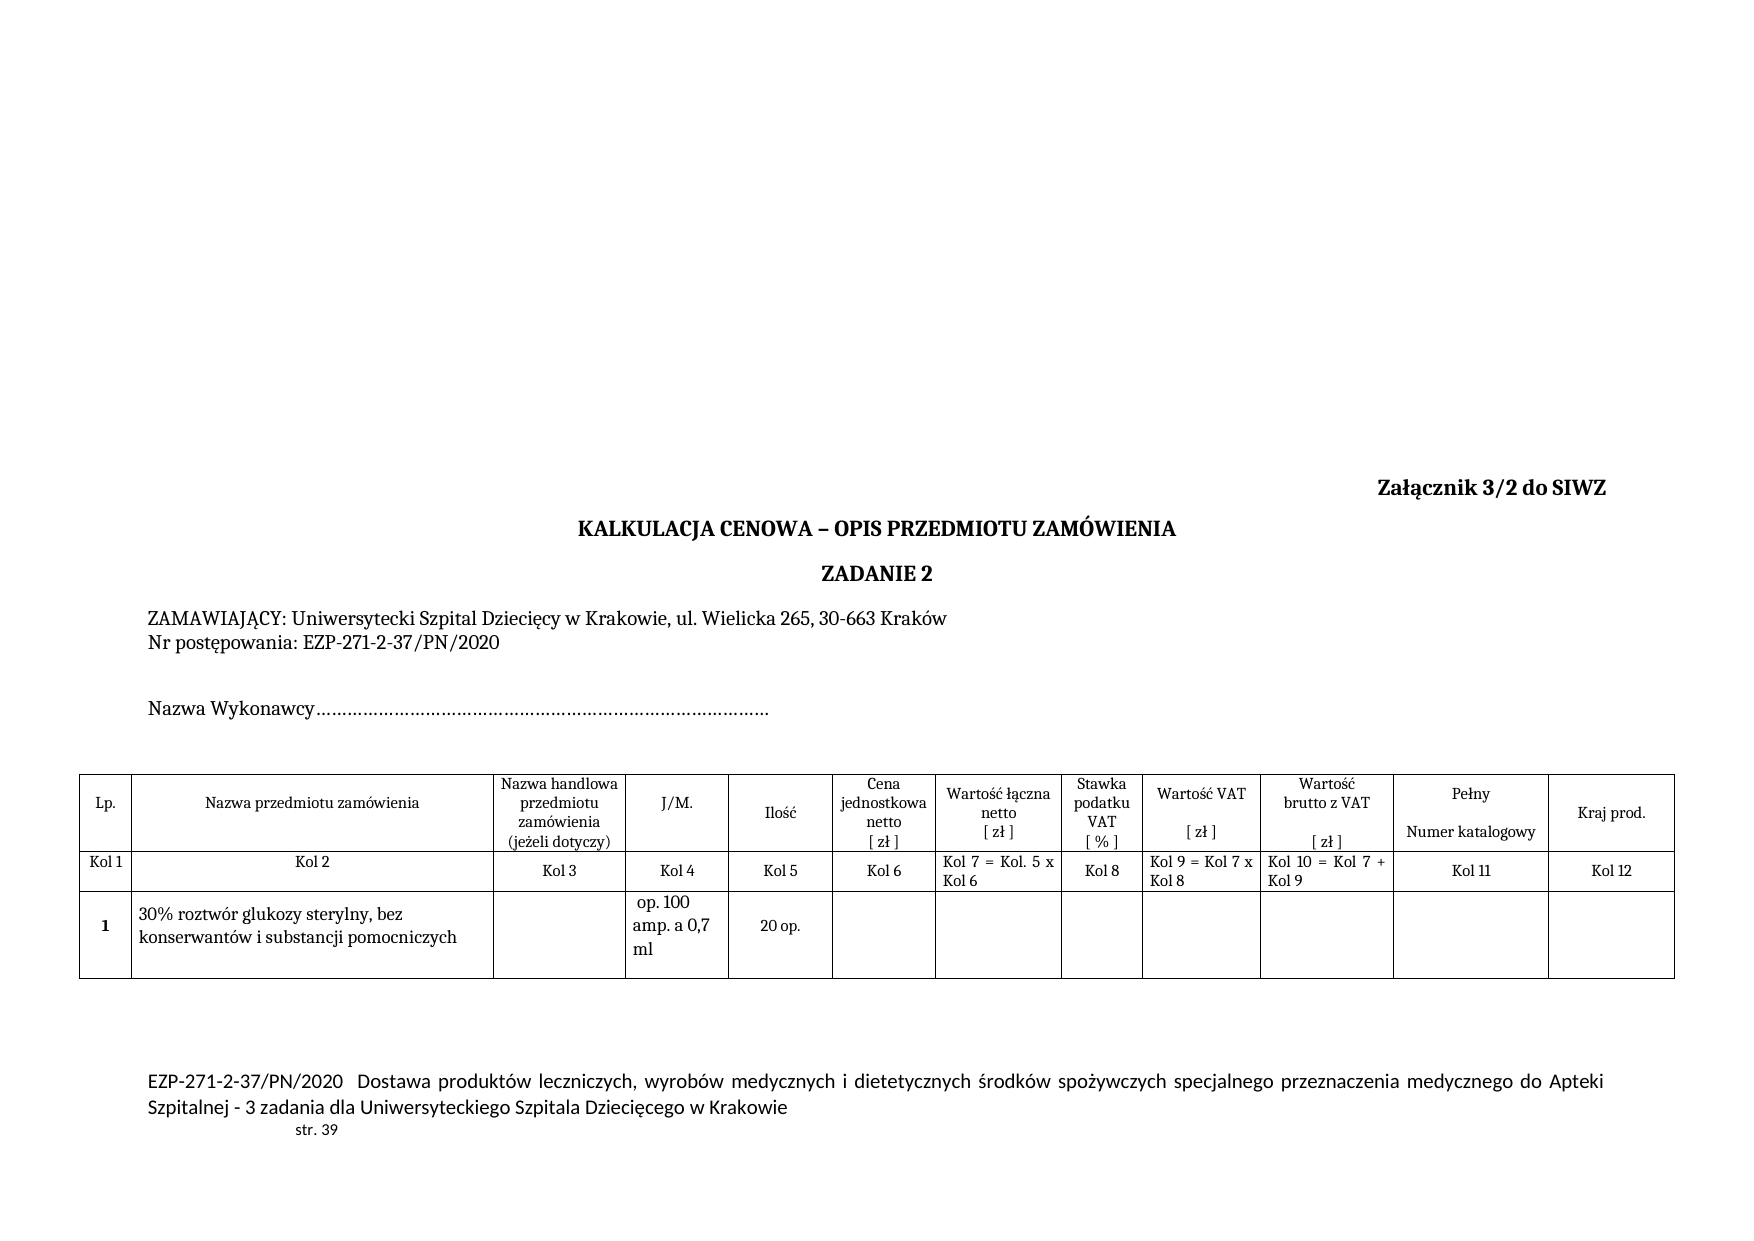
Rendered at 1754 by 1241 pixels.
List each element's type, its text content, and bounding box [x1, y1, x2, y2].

table_cell [936, 892, 1061, 978]
table_cell Kol 4 [626, 852, 728, 891]
table_cell Kol 11 [1394, 852, 1548, 891]
table_header Ilość [729, 775, 832, 851]
table_cell Kol 6 [833, 852, 935, 891]
table_cell 1 [80, 892, 131, 978]
table_header Stawka podatku VAT [ % ] [1062, 775, 1142, 851]
table_cell Kol 8 [1062, 852, 1142, 891]
text ZADANIE 2 [148, 561, 1606, 588]
table_header Pełny Numer katalogowy [1394, 775, 1548, 851]
table_cell 30% roztwór glukozy sterylny, bez konserwantów i substancji pomocniczych [132, 892, 493, 978]
table_header Wartość łączna netto [ zł ] [936, 775, 1061, 851]
table_cell 20 op. [729, 892, 832, 978]
table_cell Kol 7 = Kol. 5 x Kol 6 [936, 852, 1061, 891]
table_cell [494, 892, 625, 978]
table_cell [1549, 892, 1674, 978]
table_cell [1143, 892, 1260, 978]
table_header J/M. [626, 775, 728, 851]
text KALKULACJA CENOWA – OPIS PRZEDMIOTU ZAMÓWIENIA [148, 516, 1606, 542]
table_cell Kol 2 [132, 852, 493, 891]
table_cell Kol 1 [80, 852, 131, 891]
text ZAMAWIAJĄCY: Uniwersytecki Szpital Dziecięcy w Krakowie, ul. Wielicka 265, 30-663 Kraków [148, 606, 1606, 630]
table_cell Kol 9 = Kol 7 x Kol 8 [1143, 852, 1260, 891]
text Nr postępowania: EZP-271-2-37/PN/2020 [148, 630, 1606, 654]
table_cell op. 100 amp. a 0,7 ml [626, 892, 728, 978]
table_cell [1261, 892, 1393, 978]
table_header Cena jednostkowa netto [ zł ] [833, 775, 935, 851]
table_header Kraj prod. [1549, 775, 1674, 851]
text Załącznik 3/2 do SIWZ [616, 475, 1606, 502]
text Nazwa Wykonawcy…………………………………………………………………………… [148, 697, 1606, 721]
table_header Lp. [80, 775, 131, 851]
table_cell Kol 5 [729, 852, 832, 891]
table_header Wartość VAT [ zł ] [1143, 775, 1260, 851]
table_header Wartość brutto z VAT [ zł ] [1261, 775, 1393, 851]
table_cell [833, 892, 935, 978]
table_header Nazwa przedmiotu zamówienia [132, 775, 493, 851]
table_cell Kol 12 [1549, 852, 1674, 891]
table_cell [1394, 892, 1548, 978]
table_cell Kol 3 [494, 852, 625, 891]
table_header Nazwa handlowa przedmiotu zamówienia (jeżeli dotyczy) [494, 775, 625, 851]
table_cell Kol 10 = Kol 7 + Kol 9 [1261, 852, 1393, 891]
table_cell [1062, 892, 1142, 978]
